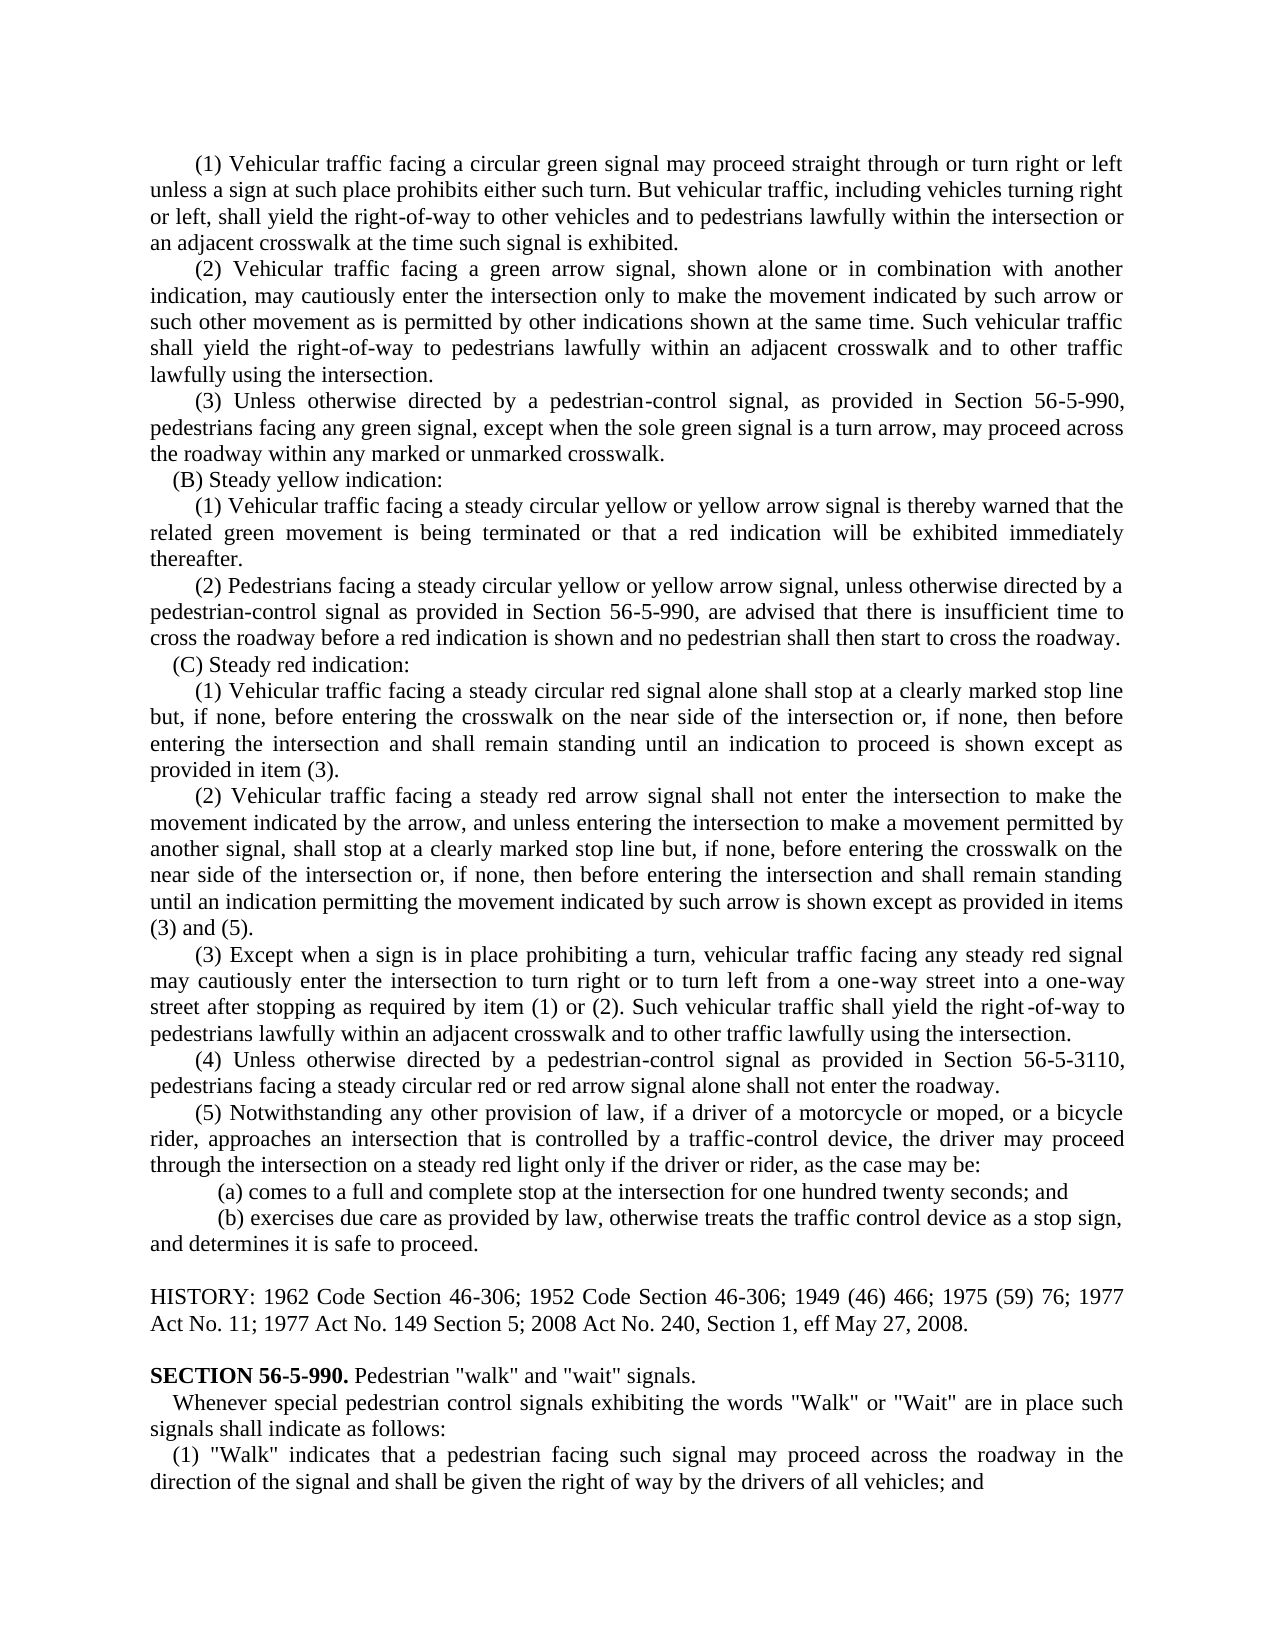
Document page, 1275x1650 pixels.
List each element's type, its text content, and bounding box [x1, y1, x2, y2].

text (1) Vehicular traffic facing a steady circular yellow or yellow arrow signal is thereby warned that the related green movement is being terminated or that a red indication will be exhibited immediately thereafter. [150, 493, 1125, 572]
text HISTORY: 1962 Code Section 46-306; 1952 Code Section 46-306; 1949 (46) 466; 1975 (59) 76; 1977 Act No. 11; 1977 Act No. 149 Section 5; 2008 Act No. 240, Section 1, eff May 27, 2008. [150, 1283, 1125, 1336]
text SECTION 56-5-990. Pedestrian "walk" and "wait" signals. [150, 1362, 1125, 1389]
text (5) Notwithstanding any other provision of law, if a driver of a motorcycle or moped, or a bicycle rider, approaches an intersection that is controlled by a traffic-control device, the driver may proceed through the intersection on a steady red light only if the driver or rider, as the case may be: [150, 1099, 1125, 1178]
text (C) Steady red indication: [150, 651, 1125, 677]
text (a) comes to a full and complete stop at the intersection for one hundred twenty seconds; and [150, 1178, 1125, 1204]
text (1) Vehicular traffic facing a circular green signal may proceed straight through or turn right or left unless a sign at such place prohibits either such turn. But vehicular traffic, including vehicles turning right or left, shall yield the right-of-way to other vehicles and to pedestrians lawfully within the intersection or an adjacent crosswalk at the time such signal is exhibited. [150, 150, 1125, 255]
text (3) Unless otherwise directed by a pedestrian-control signal, as provided in Section 56-5-990, pedestrians facing any green signal, except when the sole green signal is a turn arrow, may proceed across the roadway within any marked or unmarked crosswalk. [150, 387, 1125, 466]
text (B) Steady yellow indication: [150, 466, 1125, 493]
text (3) Except when a sign is in place prohibiting a turn, vehicular traffic facing any steady red signal may cautiously enter the intersection to turn right or to turn left from a one-way street into a one-way street after stopping as required by item (1) or (2). Such vehicular traffic shall yield the right-of-way to pedestrians lawfully within an adjacent crosswalk and to other traffic lawfully using the intersection. [150, 941, 1125, 1046]
text (1) Vehicular traffic facing a steady circular red signal alone shall stop at a clearly marked stop line but, if none, before entering the crosswalk on the near side of the intersection or, if none, then before entering the intersection and shall remain standing until an indication to proceed is shown except as provided in item (3). [150, 677, 1125, 782]
text (2) Vehicular traffic facing a steady red arrow signal shall not enter the intersection to make the movement indicated by the arrow, and unless entering the intersection to make a movement permitted by another signal, shall stop at a clearly marked stop line but, if none, before entering the crosswalk on the near side of the intersection or, if none, then before entering the intersection and shall remain standing until an indication permitting the movement indicated by such arrow is shown except as provided in items (3) and (5). [150, 782, 1125, 941]
text (2) Vehicular traffic facing a green arrow signal, shown alone or in combination with another indication, may cautiously enter the intersection only to make the movement indicated by such arrow or such other movement as is permitted by other indications shown at the same time. Such vehicular traffic shall yield the right-of-way to pedestrians lawfully within an adjacent crosswalk and to other traffic lawfully using the intersection. [150, 255, 1125, 387]
text Whenever special pedestrian control signals exhibiting the words "Walk" or "Wait" are in place such signals shall indicate as follows: [150, 1389, 1125, 1441]
text (1) "Walk" indicates that a pedestrian facing such signal may proceed across the roadway in the direction of the signal and shall be given the right of way by the drivers of all vehicles; and [150, 1441, 1125, 1494]
text (2) Pedestrians facing a steady circular yellow or yellow arrow signal, unless otherwise directed by a pedestrian-control signal as provided in Section 56-5-990, are advised that there is insufficient time to cross the roadway before a red indication is shown and no pedestrian shall then start to cross the roadway. [150, 572, 1125, 651]
text (4) Unless otherwise directed by a pedestrian-control signal as provided in Section 56-5-3110, pedestrians facing a steady circular red or red arrow signal alone shall not enter the roadway. [150, 1046, 1125, 1099]
text (b) exercises due care as provided by law, otherwise treats the traffic control device as a stop sign, and determines it is safe to proceed. [150, 1204, 1125, 1257]
